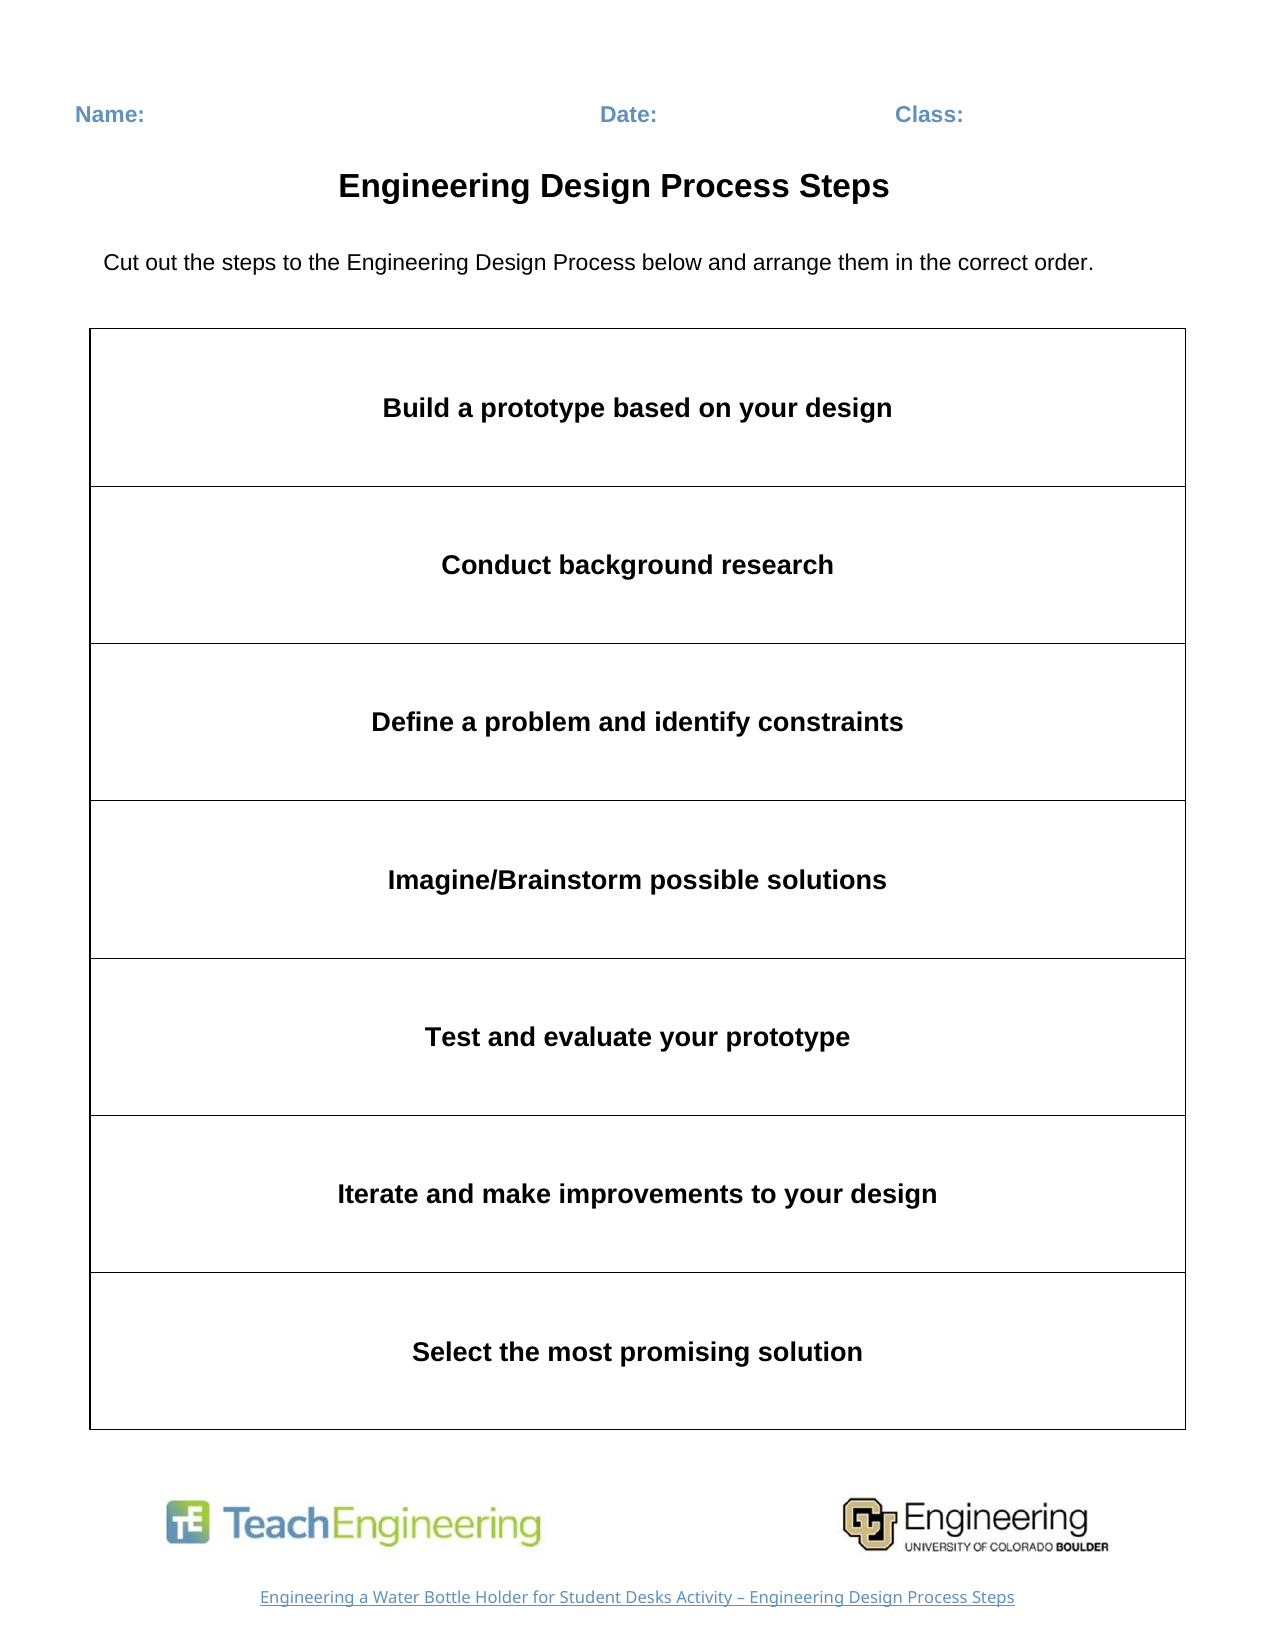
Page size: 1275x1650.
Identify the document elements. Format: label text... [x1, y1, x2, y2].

table_cell Test and evaluate your prototype [91, 959, 1185, 1115]
table_cell Imagine/Brainstorm possible solutions [91, 801, 1185, 957]
picture [150, 1483, 1125, 1571]
table_header Build a prototype based on your design [91, 329, 1185, 486]
text Cut out the steps to the Engineering Design Process below and arrange them in the correct order. [103, 249, 1125, 276]
table_cell Conduct background research [91, 487, 1185, 643]
table_cell Define a problem and identify constraints [91, 644, 1185, 800]
table_cell Iterate and make improvements to your design [91, 1116, 1185, 1272]
table_cell Select the most promising solution [91, 1273, 1185, 1429]
text Engineering Design Process Steps [103, 166, 1125, 204]
